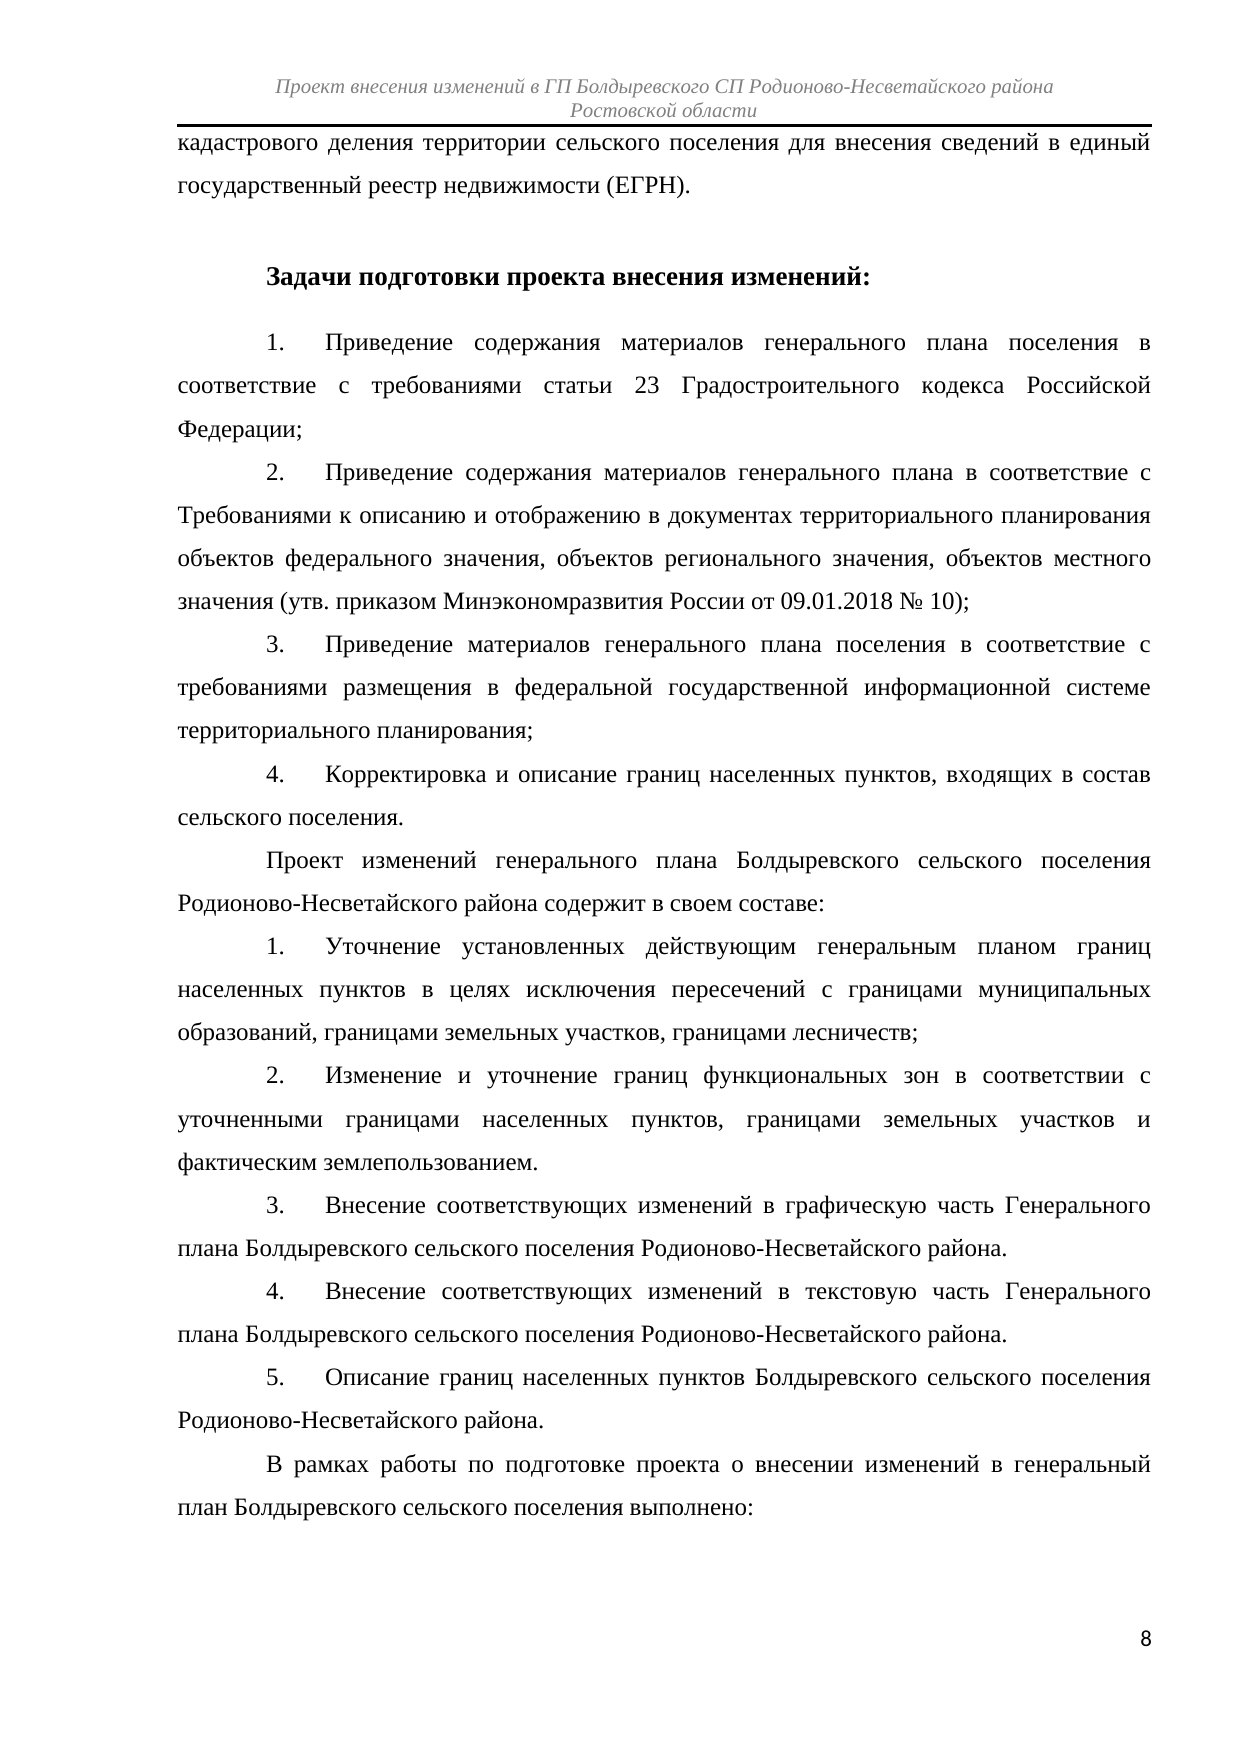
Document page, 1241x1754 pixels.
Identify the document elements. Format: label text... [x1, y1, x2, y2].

text В рамках работы по подготовке проекта о внесении изменений в генеральный план Болдыревского сельского поселения выполнено: [177, 1449, 1152, 1521]
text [177, 127, 1152, 199]
list Описание границ населенных пунктов Болдыревского сельского поселения Родионово-Несветайского района. [177, 1362, 1152, 1434]
list Изменение и уточнение границ функциональных зон в соответствии с уточненными границами населенных пунктов, границами земельных участков и фактическим землепользованием. [177, 1061, 1152, 1176]
list Приведение содержания материалов генерального плана поселения в соответствие с требованиями статьи 23 Градостроительного кодекса Российской Федерации; [177, 327, 1152, 442]
list Корректировка и описание границ населенных пунктов, входящих в состав сельского поселения. [177, 759, 1152, 831]
list Внесение соответствующих изменений в графическую часть Генерального плана Болдыревского сельского поселения Родионово-Несветайского района. [177, 1190, 1152, 1262]
text Задачи подготовки проекта внесения изменений: [177, 260, 1152, 291]
list Приведение материалов генерального плана поселения в соответствие с требованиями размещения в федеральной государственной информационной системе территориального планирования; [177, 629, 1152, 744]
list Уточнение установленных действующим генеральным планом границ населенных пунктов в целях исключения пересечений с границами муниципальных образований, границами земельных участков, границами лесничеств; [177, 931, 1152, 1046]
list Внесение соответствующих изменений в текстовую часть Генерального плана Болдыревского сельского поселения Родионово-Несветайского района. [177, 1276, 1152, 1348]
text Проект изменений генерального плана Болдыревского сельского поселения Родионово-Несветайского района содержит в своем составе: [177, 845, 1152, 917]
list Приведение содержания материалов генерального плана в соответствие с Требованиями к описанию и отображению в документах территориального планирования объектов федерального значения, объектов регионального значения, объектов местного значения (утв. приказом Минэкономразвития России от 09.01.2018 № 10); [177, 457, 1152, 615]
